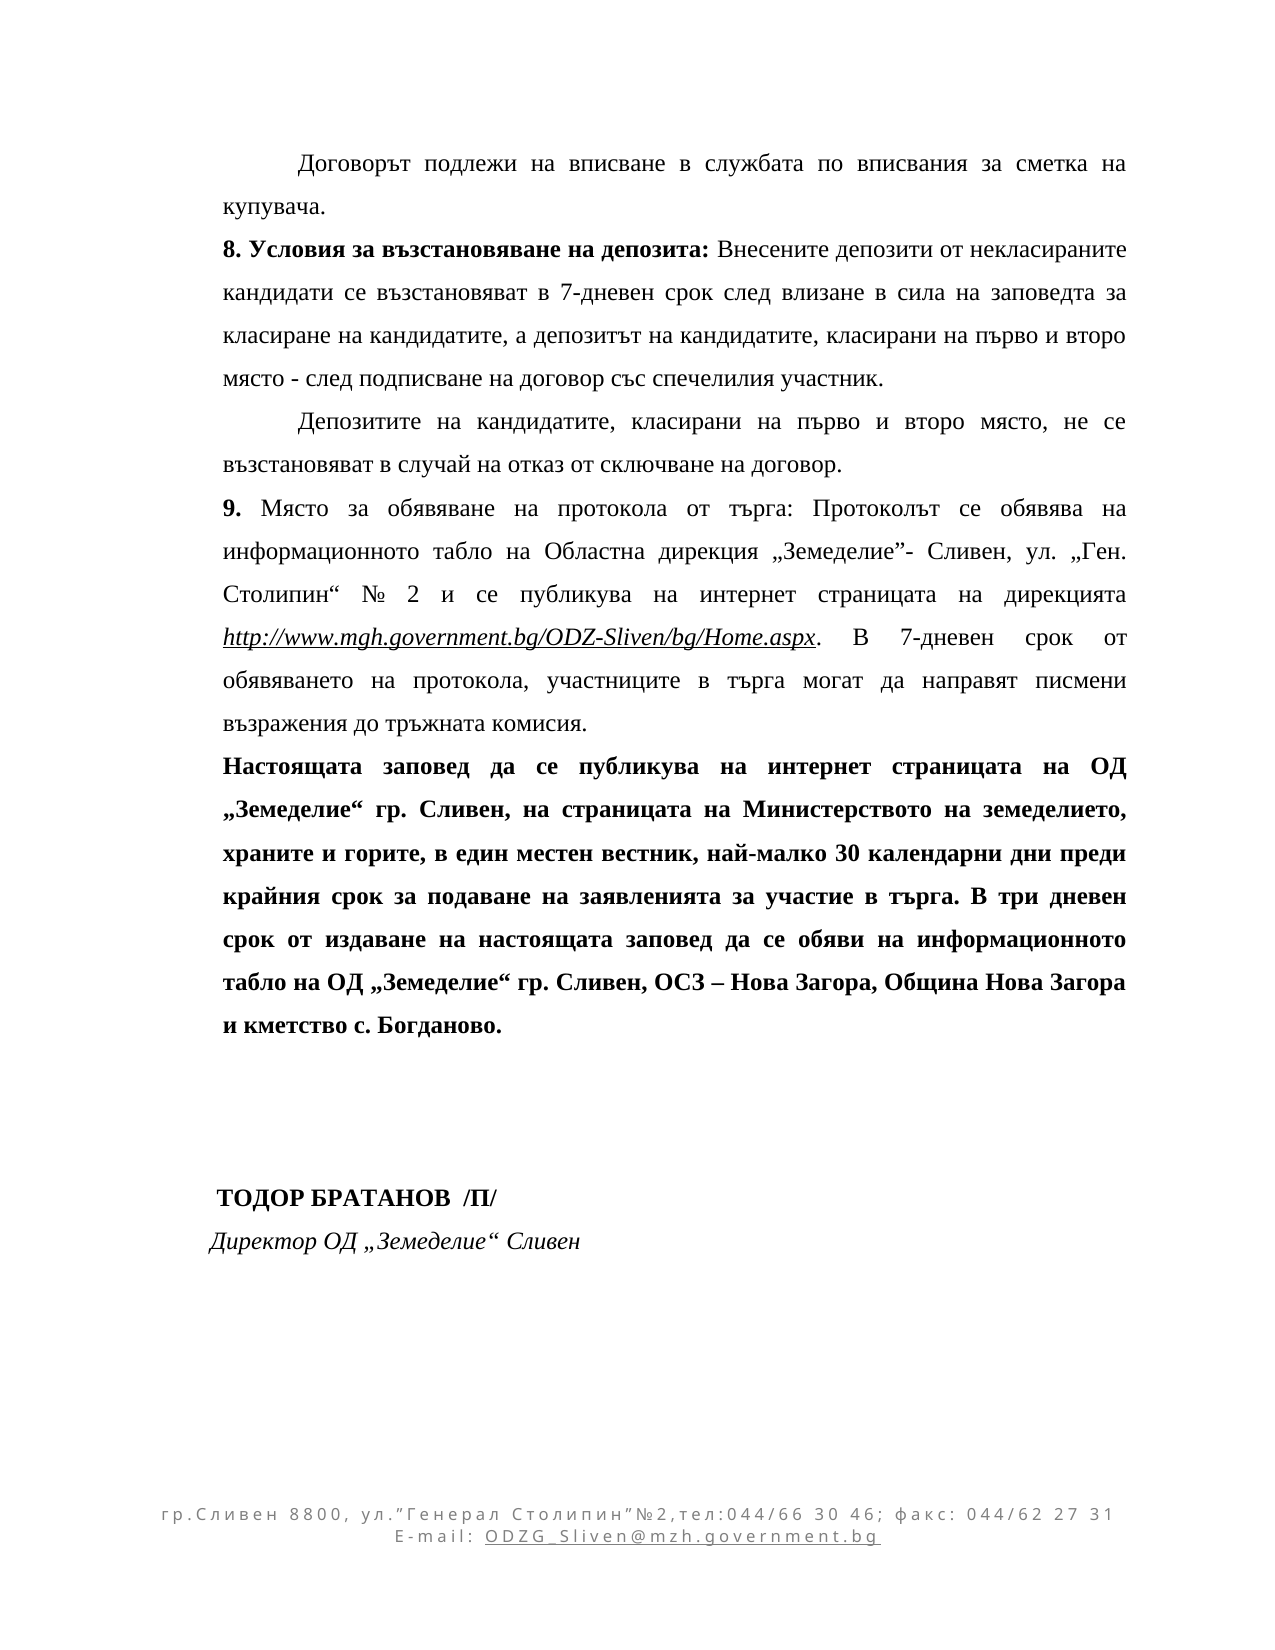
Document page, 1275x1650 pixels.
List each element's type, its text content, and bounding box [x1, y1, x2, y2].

text Директор ОД „Земеделие“ Сливен [148, 1226, 1127, 1254]
list 8. Условия за възстановяване на депозита: Внесените депозити от некласираните кандидати се възстановяват в 7-дневен срок след влизане в сила на заповедта за класиране на кандидатите, а депозитът на кандидатите, класирани на първо и второ място - след подписване на договор със спечелилия участник. [223, 234, 1127, 392]
list Договорът подлежи на вписване в службата по вписвания за сметка на купувача. [223, 148, 1127, 219]
text ТОДОР БРАТАНОВ /П/ [148, 1183, 1127, 1211]
list 9. Място за обявяване на протокола от търга: Протоколът се обявява на информационното табло на Областна дирекция „Земеделие”- Сливен, ул. „Ген. Столипин“ № 2 и се публикува на интернет страницата на дирекцията http://www.mgh.government.bg/ODZ-Sliven/bg/Home.aspx. В 7-дневен срок от обявяването на протокола, участниците в търга могат да направят писмени възражения до тръжната комисия. [223, 493, 1127, 737]
list Настоящата заповед да се публикува на интернет страницата на ОД „Земеделие“ гр. Сливен, на страницата на Министерството на земеделието, храните и горите, в един местен вестник, най-малко 30 календарни дни преди крайния срок за подаване на заявленията за участие в търга. В три дневен срок от издаване на настоящата заповед да се обяви на информационното табло на ОД „Земеделие“ гр. Сливен, ОСЗ – Нова Загора, Община Нова Загора и кметство с. Богданово. [223, 751, 1127, 1039]
list Депозитите на кандидатите, класирани на първо и второ място, не се възстановяват в случай на отказ от сключване на договор. [223, 406, 1127, 478]
